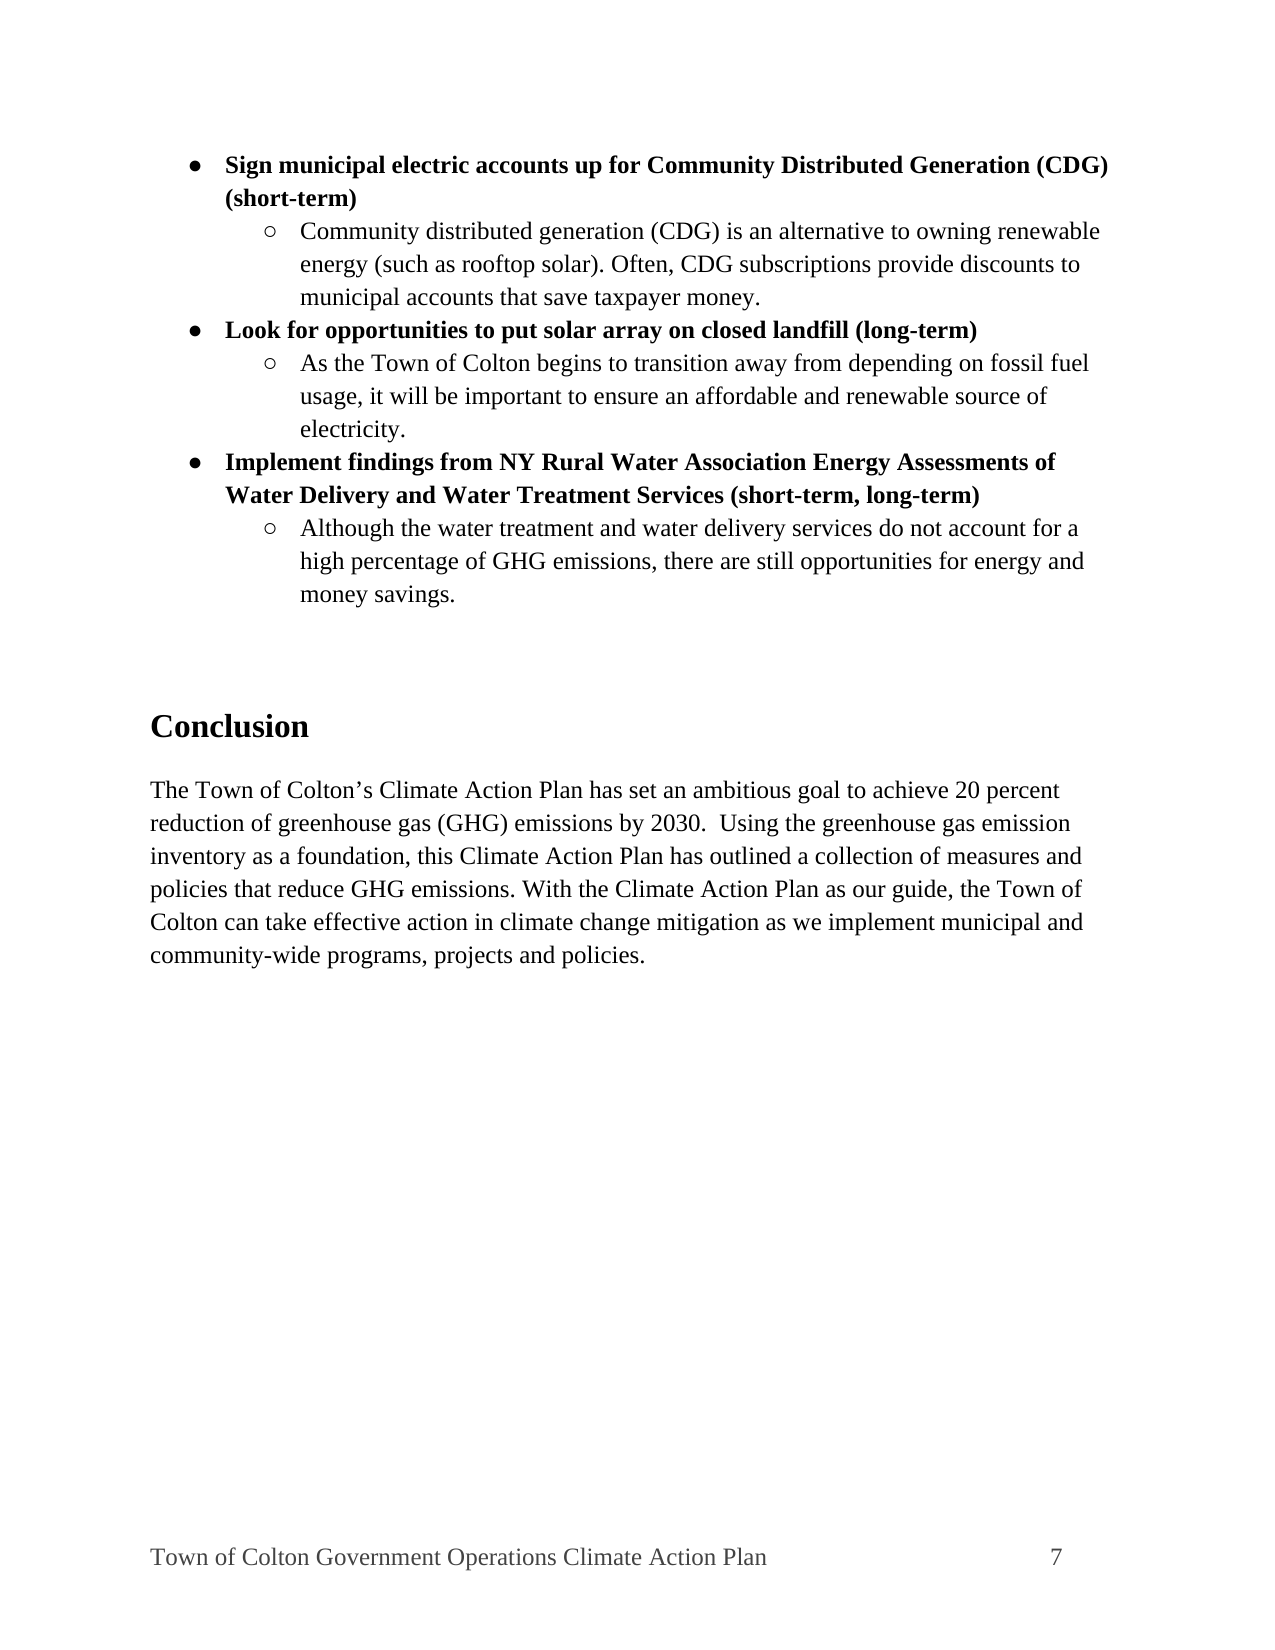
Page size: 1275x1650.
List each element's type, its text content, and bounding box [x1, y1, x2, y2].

text Conclusion [150, 706, 1125, 745]
list Although the water treatment and water delivery services do not account for a high percentage of GHG emissions, there are still opportunities for energy and money savings. [262, 513, 1125, 608]
list Look for opportunities to put solar array on closed landfill (long-term) [187, 315, 1125, 344]
list Sign municipal electric accounts up for Community Distributed Generation (CDG) (short-term) [187, 150, 1125, 212]
list Implement findings from NY Rural Water Association Energy Assessments of Water Delivery and Water Treatment Services (short-term, long-term) [187, 447, 1125, 509]
text The Town of Colton’s Climate Action Plan has set an ambitious goal to achieve 20 percent reduction of greenhouse gas (GHG) emissions by 2030. Using the greenhouse gas emission inventory as a foundation, this Climate Action Plan has outlined a collection of measures and policies that reduce GHG emissions. With the Climate Action Plan as our guide, the Town of Colton can take effective action in climate change mitigation as we implement municipal and community-wide programs, projects and policies. [150, 775, 1125, 969]
list As the Town of Colton begins to transition away from depending on fossil fuel usage, it will be important to ensure an affordable and renewable source of electricity. [262, 348, 1125, 443]
list Community distributed generation (CDG) is an alternative to owning renewable energy (such as rooftop solar). Often, CDG subscriptions provide discounts to municipal accounts that save taxpayer money. [262, 216, 1125, 311]
